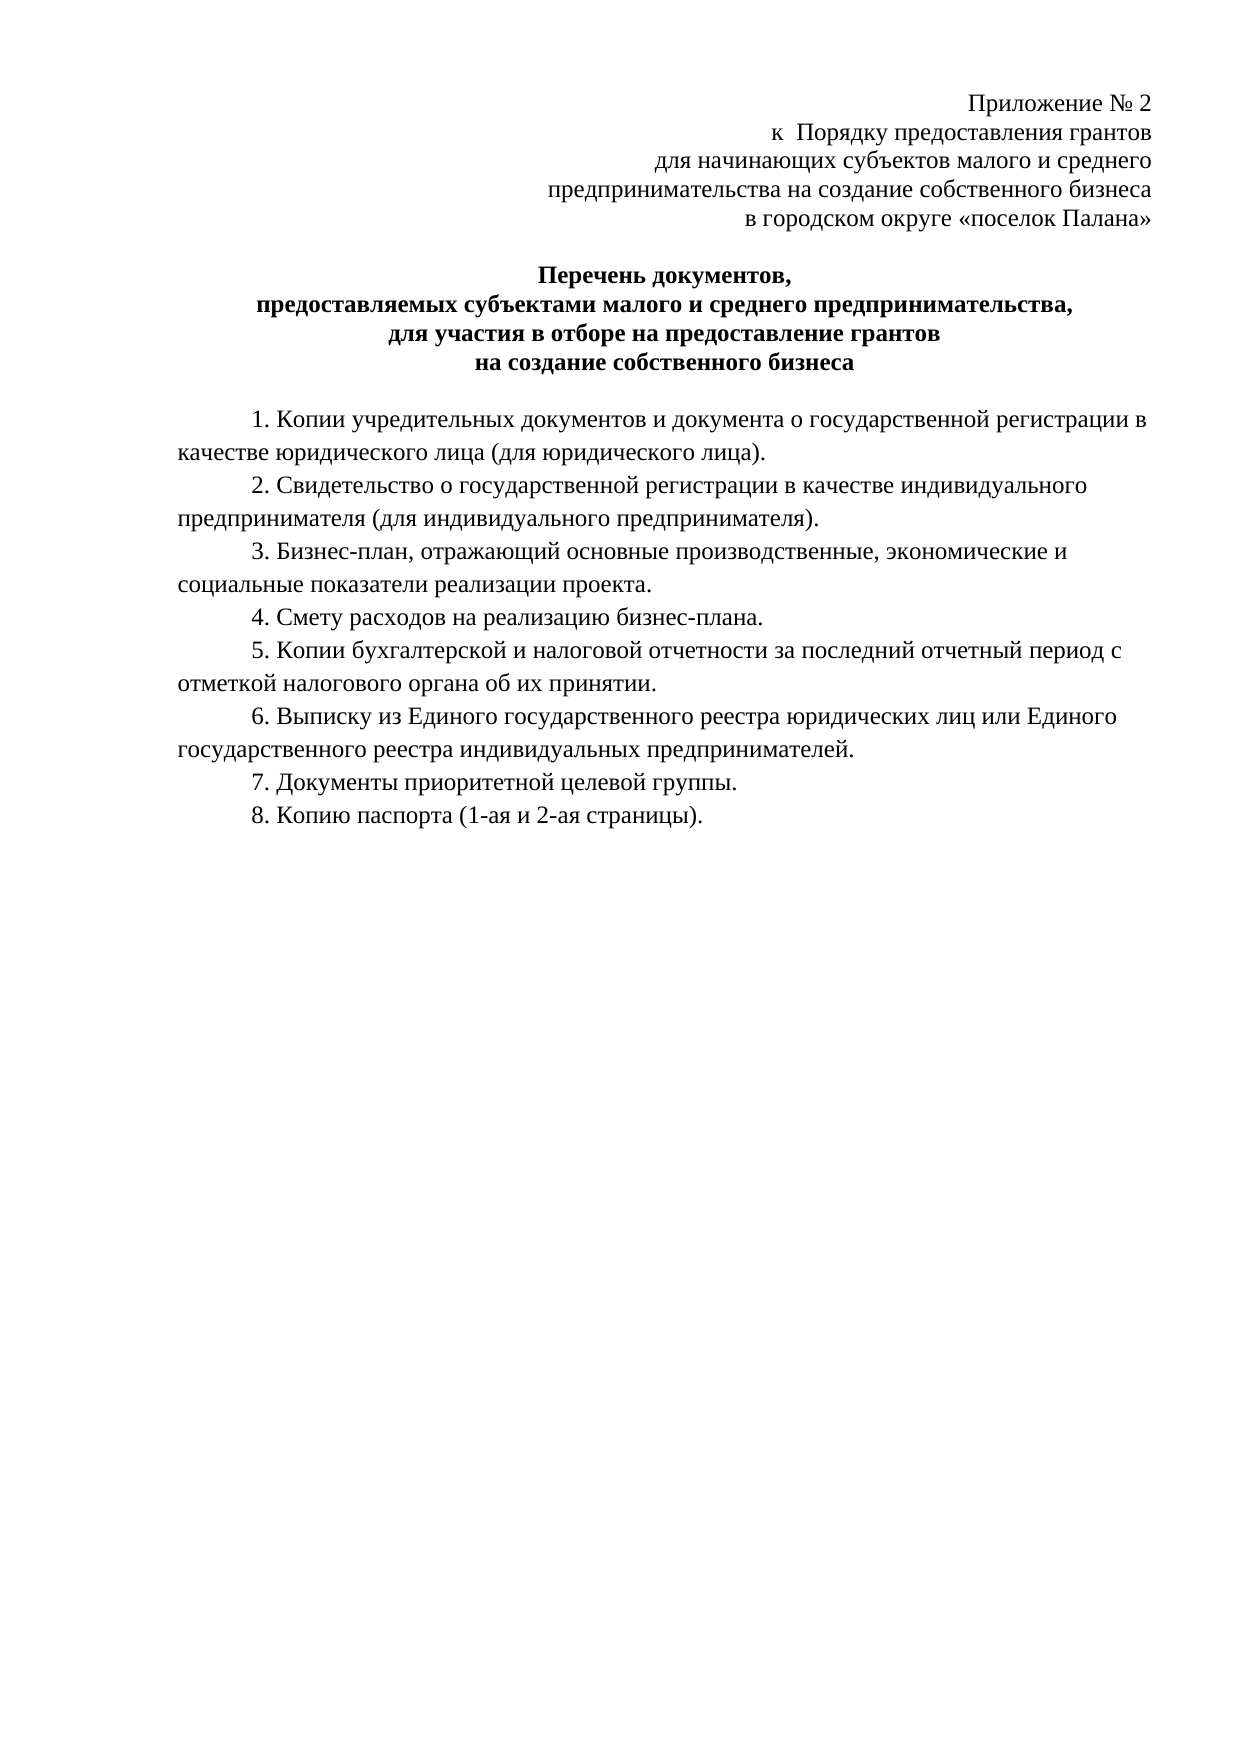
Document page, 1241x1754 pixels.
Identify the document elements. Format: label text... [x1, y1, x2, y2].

text 6. Выписку из Единого государственного реестра юридических лиц или Единого государственного реестра индивидуальных предпринимателей. [177, 701, 1152, 763]
text предпринимательства на создание собственного бизнеса [177, 174, 1152, 203]
text 7. Документы приоритетной целевой группы. [177, 767, 1152, 796]
text 3. Бизнес-план, отражающий основные производственные, экономические и социальные показатели реализации проекта. [177, 536, 1152, 598]
text предоставляемых субъектами малого и среднего предпринимательства, [177, 289, 1152, 318]
text для участия в отборе на предоставление грантов [177, 318, 1152, 347]
text в городском округе «поселок Палана» [177, 203, 1152, 232]
text на создание собственного бизнеса [177, 347, 1152, 375]
text 8. Копию паспорта (1-ая и 2-ая страницы). [177, 800, 1152, 829]
text 5. Копии бухгалтерской и налоговой отчетности за последний отчетный период с отметкой налогового органа об их принятии. [177, 635, 1152, 697]
text 1. Копии учредительных документов и документа о государственной регистрации в качестве юридического лица (для юридического лица). [177, 404, 1152, 466]
text 4. Смету расходов на реализацию бизнес-плана. [177, 602, 1152, 631]
text Приложение № 2 [177, 88, 1152, 117]
text для начинающих субъектов малого и среднего [177, 145, 1152, 174]
text Перечень документов, [177, 260, 1152, 289]
text 2. Свидетельство о государственной регистрации в качестве индивидуального предпринимателя (для индивидуального предпринимателя). [177, 470, 1152, 532]
text к Порядку предоставления грантов [177, 117, 1152, 145]
